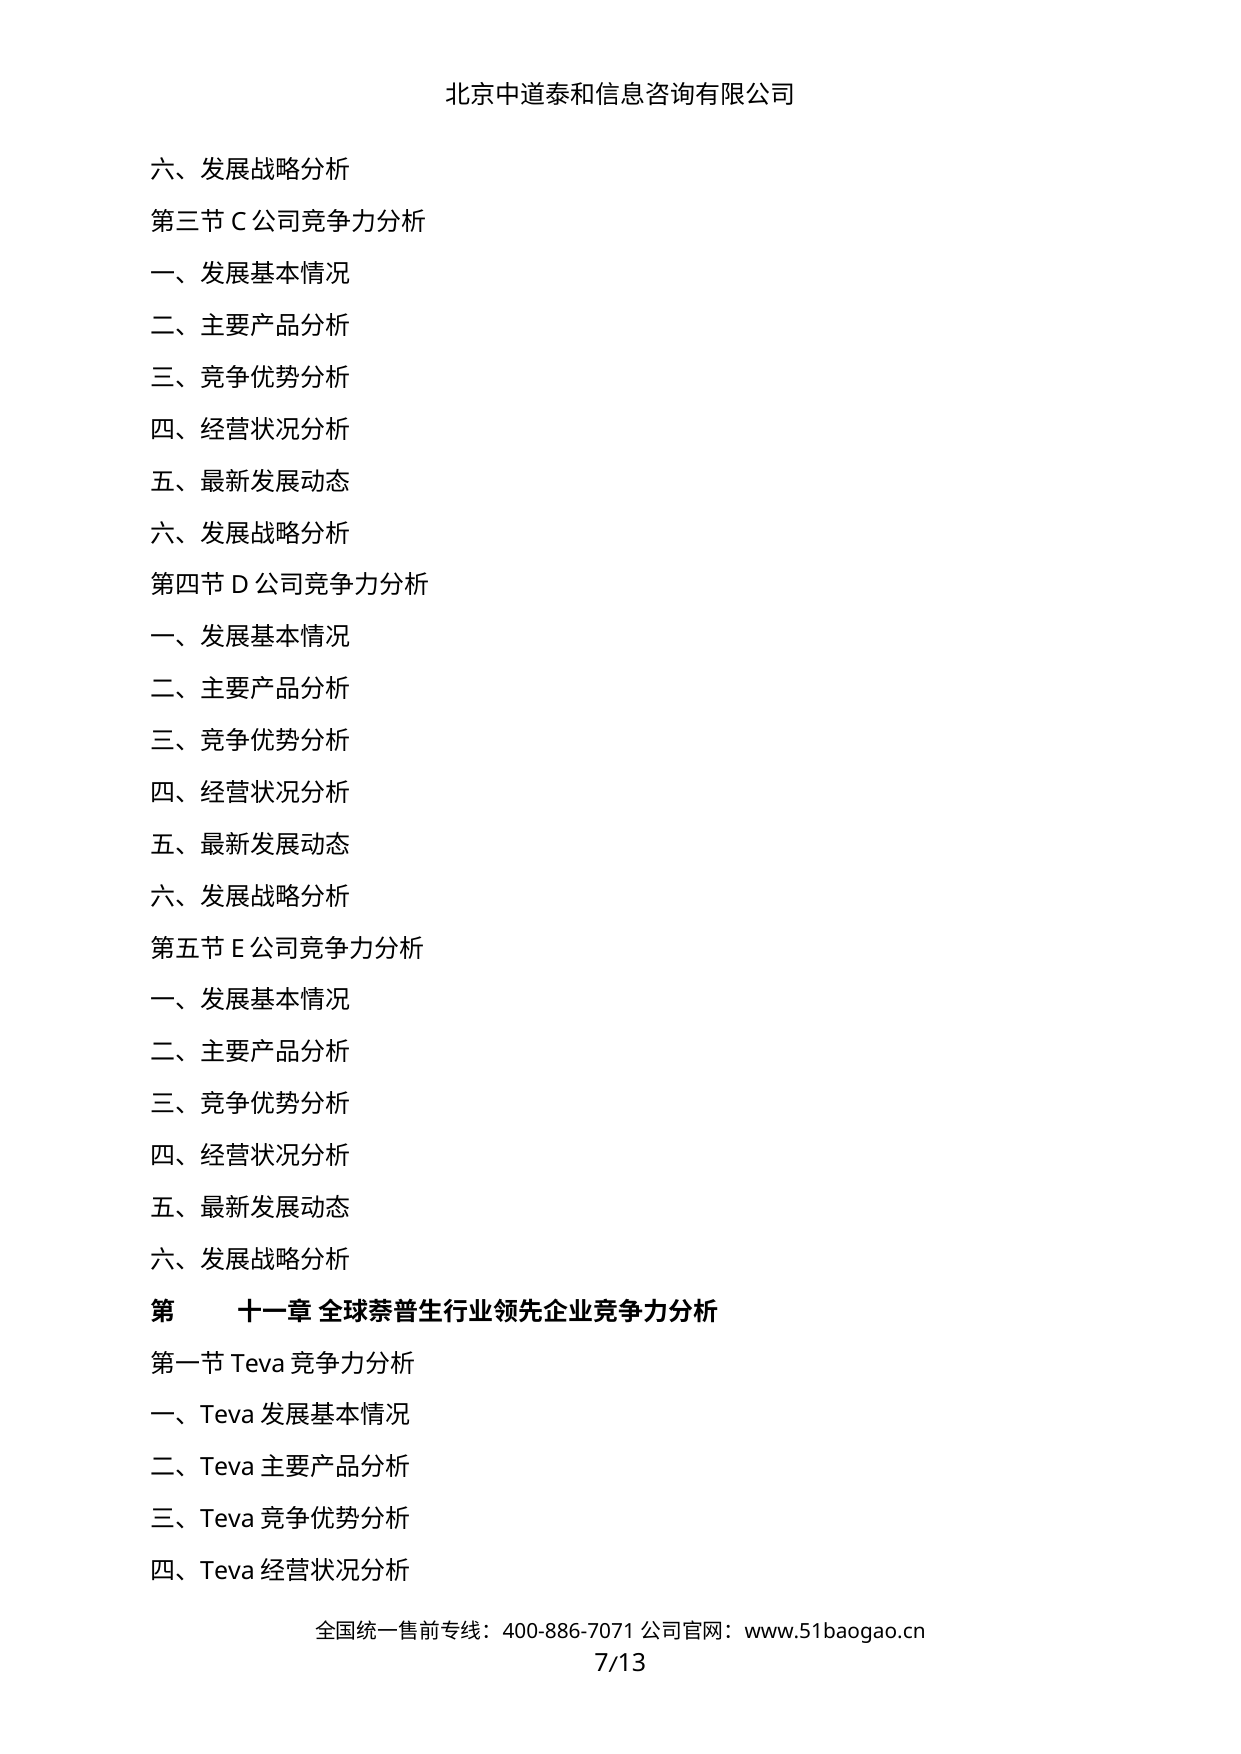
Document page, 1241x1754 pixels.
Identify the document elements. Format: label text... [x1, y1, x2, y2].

text 六、发展战略分析 [150, 1239, 1090, 1276]
text 一、发展基本情况 [150, 980, 1090, 1016]
text 二、主要产品分析 [150, 669, 1090, 705]
text 一、发展基本情况 [150, 254, 1090, 290]
text 第五节 E公司竞争力分析 [150, 928, 1090, 964]
text 第四节 D公司竞争力分析 [150, 565, 1090, 601]
text 二、Teva主要产品分析 [150, 1447, 1090, 1483]
text 六、发展战略分析 [150, 513, 1090, 549]
text 五、最新发展动态 [150, 461, 1090, 497]
text 第三节 C公司竞争力分析 [150, 202, 1090, 238]
text 第一节 Teva竞争力分析 [150, 1343, 1090, 1379]
text 六、发展战略分析 [150, 150, 1090, 186]
text 第 十一章 全球萘普生行业领先企业竞争力分析 [150, 1291, 1090, 1327]
text 五、最新发展动态 [150, 1187, 1090, 1224]
text 三、竞争优势分析 [150, 357, 1090, 394]
text 二、主要产品分析 [150, 1032, 1090, 1068]
text 三、竞争优势分析 [150, 721, 1090, 757]
text 三、Teva竞争优势分析 [150, 1499, 1090, 1535]
text 四、Teva经营状况分析 [150, 1551, 1090, 1587]
text 四、经营状况分析 [150, 772, 1090, 809]
text 四、经营状况分析 [150, 409, 1090, 446]
text 四、经营状况分析 [150, 1136, 1090, 1172]
text 六、发展战略分析 [150, 876, 1090, 912]
text 三、竞争优势分析 [150, 1084, 1090, 1120]
text 二、主要产品分析 [150, 306, 1090, 342]
text 五、最新发展动态 [150, 824, 1090, 861]
text 一、Teva发展基本情况 [150, 1395, 1090, 1431]
text 一、发展基本情况 [150, 617, 1090, 653]
